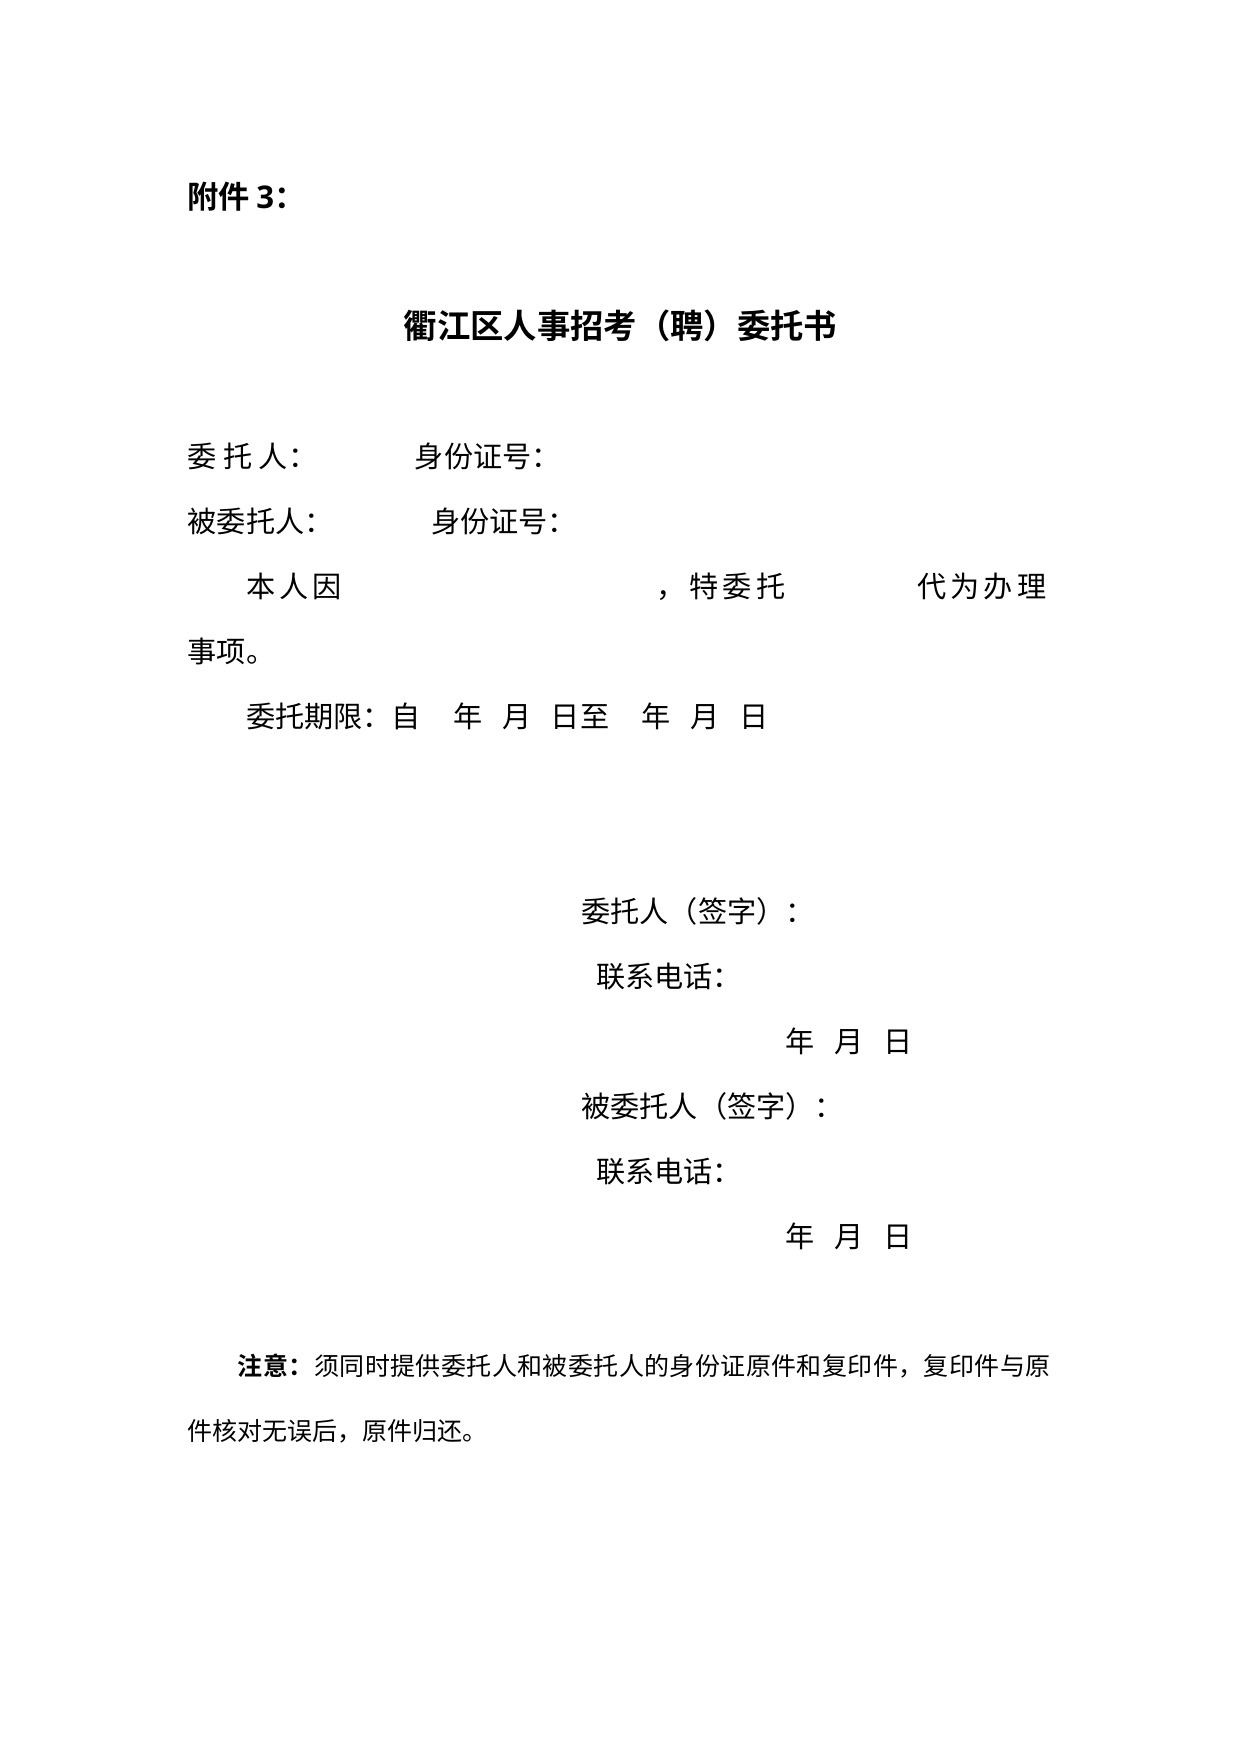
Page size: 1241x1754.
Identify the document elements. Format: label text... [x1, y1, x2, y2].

text 被委托人： 身份证号： [187, 487, 1053, 552]
text 联系电话： [187, 942, 1053, 1007]
text 联系电话： [187, 1137, 1053, 1202]
text 注意：须同时提供委托人和被委托人的身份证原件和复印件，复印件与原件核对无误后，原件归还。 [187, 1332, 1053, 1462]
text 委 托 人： 身份证号： [187, 422, 1053, 487]
text 委托期限：自 年 月 日至 年 月 日 [187, 682, 1053, 747]
text 年 月 日 [187, 1007, 1053, 1072]
text 被委托人（签字）： [187, 1072, 1053, 1137]
text 委托人（签字）： [187, 877, 1053, 942]
text 本人因 ，特委托 代为办理 事项。 [187, 552, 1053, 682]
text 衢江区人事招考（聘）委托书 [187, 292, 1053, 357]
text 年 月 日 [187, 1202, 1053, 1267]
text 附件3： [187, 162, 1053, 227]
